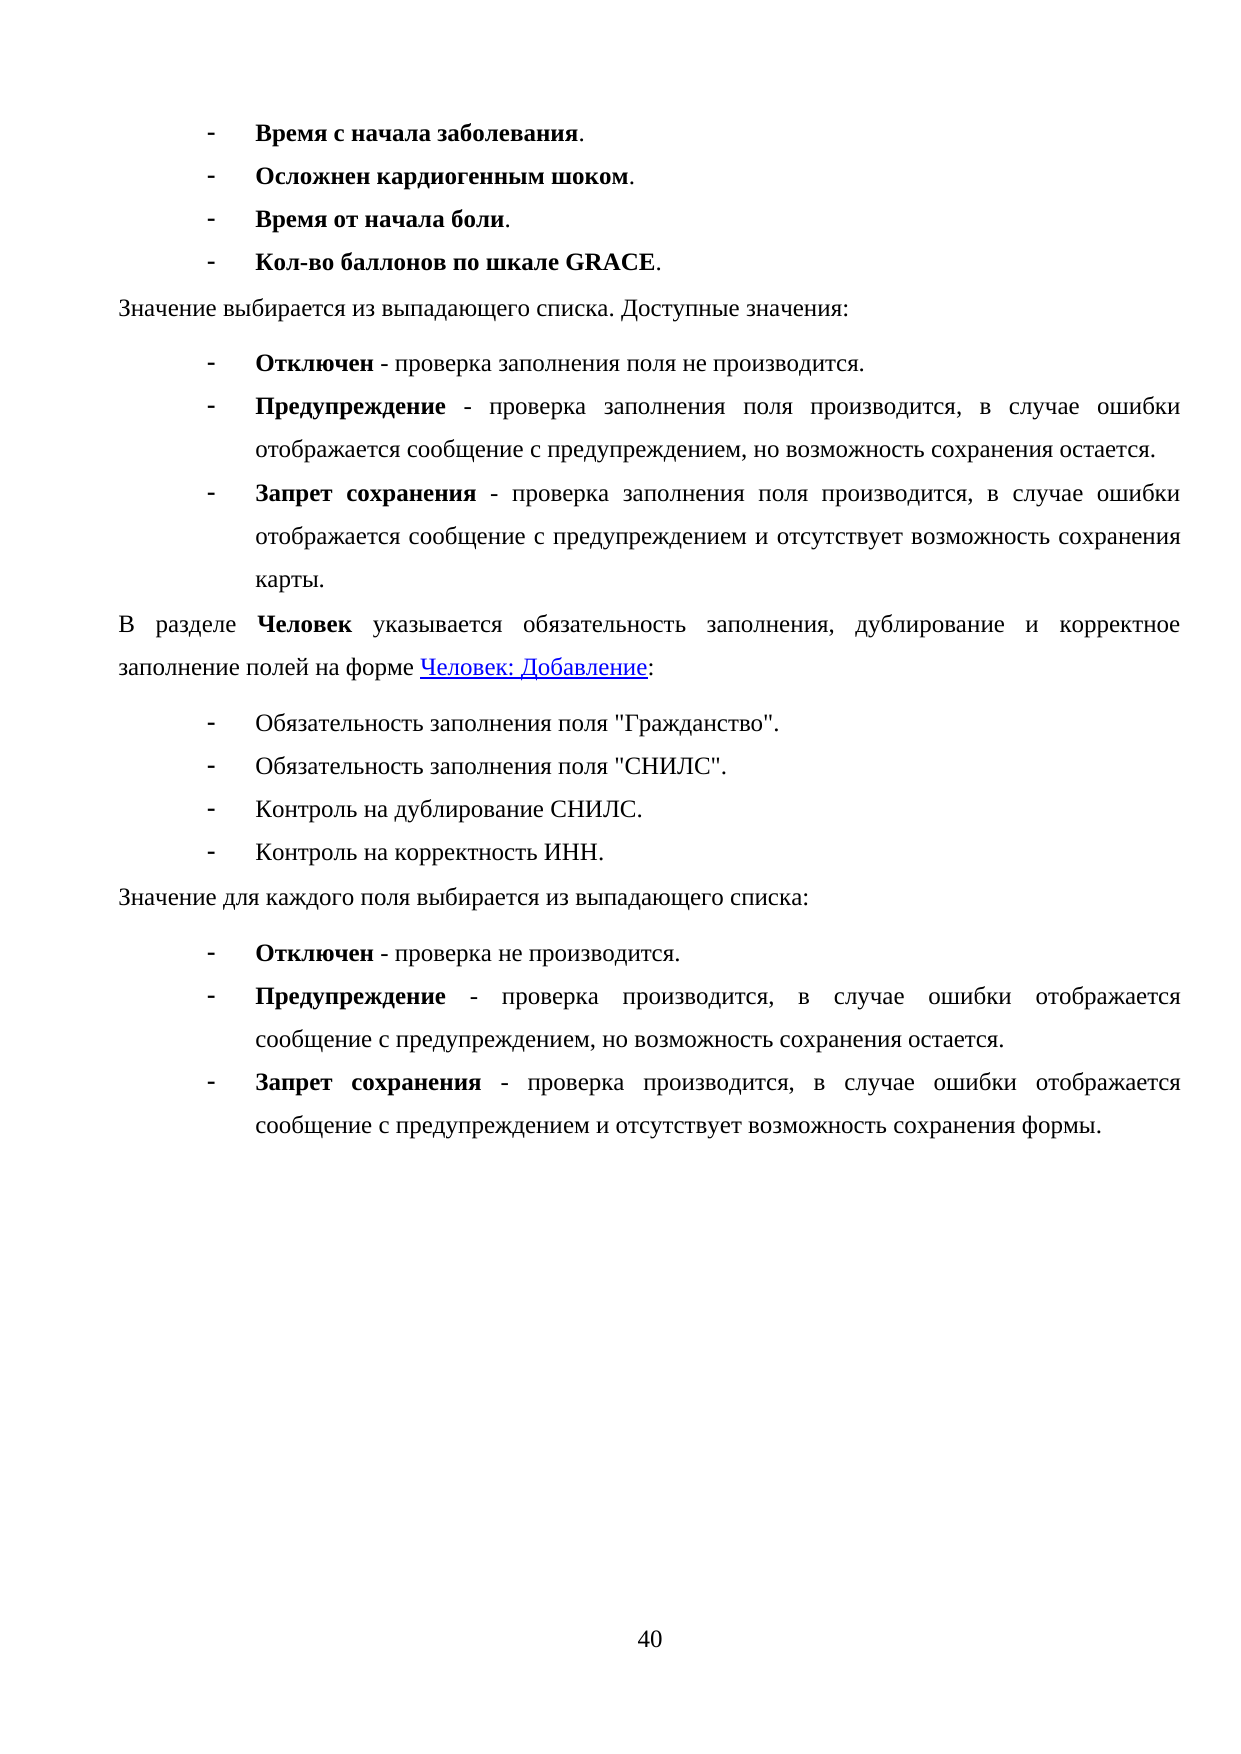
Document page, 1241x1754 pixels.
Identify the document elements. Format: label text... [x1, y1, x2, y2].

list Обязательность заполнения поля "СНИЛС". [207, 751, 1181, 780]
text Значение выбирается из выпадающего списка. Доступные значения: [118, 293, 1181, 321]
list Время от начала боли. [207, 204, 1181, 233]
text Значение для каждого поля выбирается из выпадающего списка: [118, 882, 1181, 911]
list Кол-во баллонов по шкале GRACE. [207, 247, 1181, 276]
list Осложнен кардиогенным шоком. [207, 161, 1181, 190]
list Контроль на дублирование СНИЛС. [207, 794, 1181, 823]
list Запрет сохранения - проверка производится, в случае ошибки отображается сообщение с предупреждением и отсутствует возможность сохранения формы. [207, 1067, 1181, 1139]
list Предупреждение - проверка производится, в случае ошибки отображается сообщение с предупреждением, но возможность сохранения остается. [207, 981, 1181, 1053]
list Запрет сохранения - проверка заполнения поля производится, в случае ошибки отображается сообщение с предупреждением и отсутствует возможность сохранения карты. [207, 478, 1181, 593]
text В разделе Человек указывается обязательность заполнения, дублирование и корректное заполнение полей на форме Человек: Добавление: [118, 609, 1181, 681]
list Отключен - проверка заполнения поля не производится. [207, 348, 1181, 377]
list Время с начала заболевания. [207, 118, 1181, 147]
list Обязательность заполнения поля "Гражданство". [207, 708, 1181, 737]
list Отключен - проверка не производится. [207, 938, 1181, 967]
list Предупреждение - проверка заполнения поля производится, в случае ошибки отображается сообщение с предупреждением, но возможность сохранения остается. [207, 391, 1181, 463]
list Контроль на корректность ИНН. [207, 837, 1181, 866]
